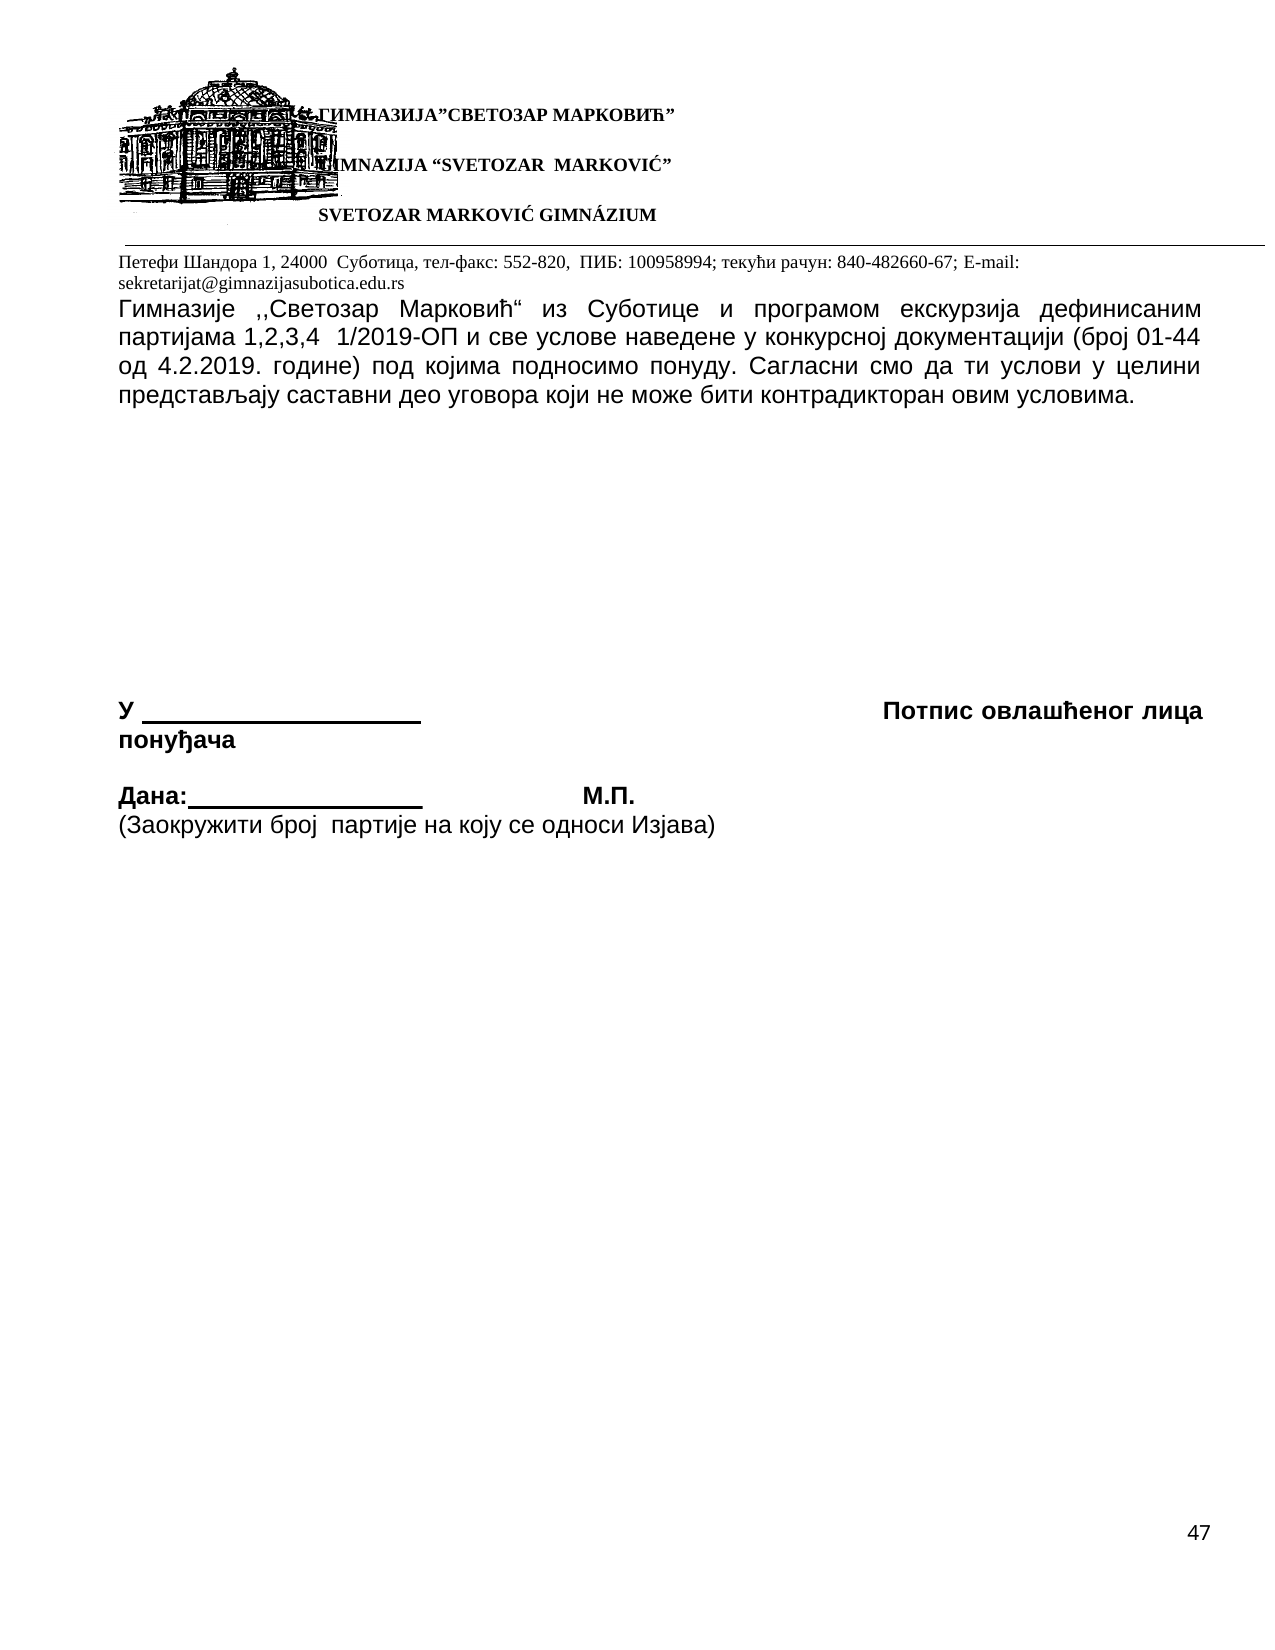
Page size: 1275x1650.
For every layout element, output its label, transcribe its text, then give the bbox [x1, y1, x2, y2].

picture [106, 56, 351, 226]
text Дана: М.П. [118, 781, 1203, 810]
text У Потпис овлашћеног лица понуђача [118, 696, 1203, 754]
text (Заокружити број партије на коју се односи Изјава) [118, 810, 1203, 839]
